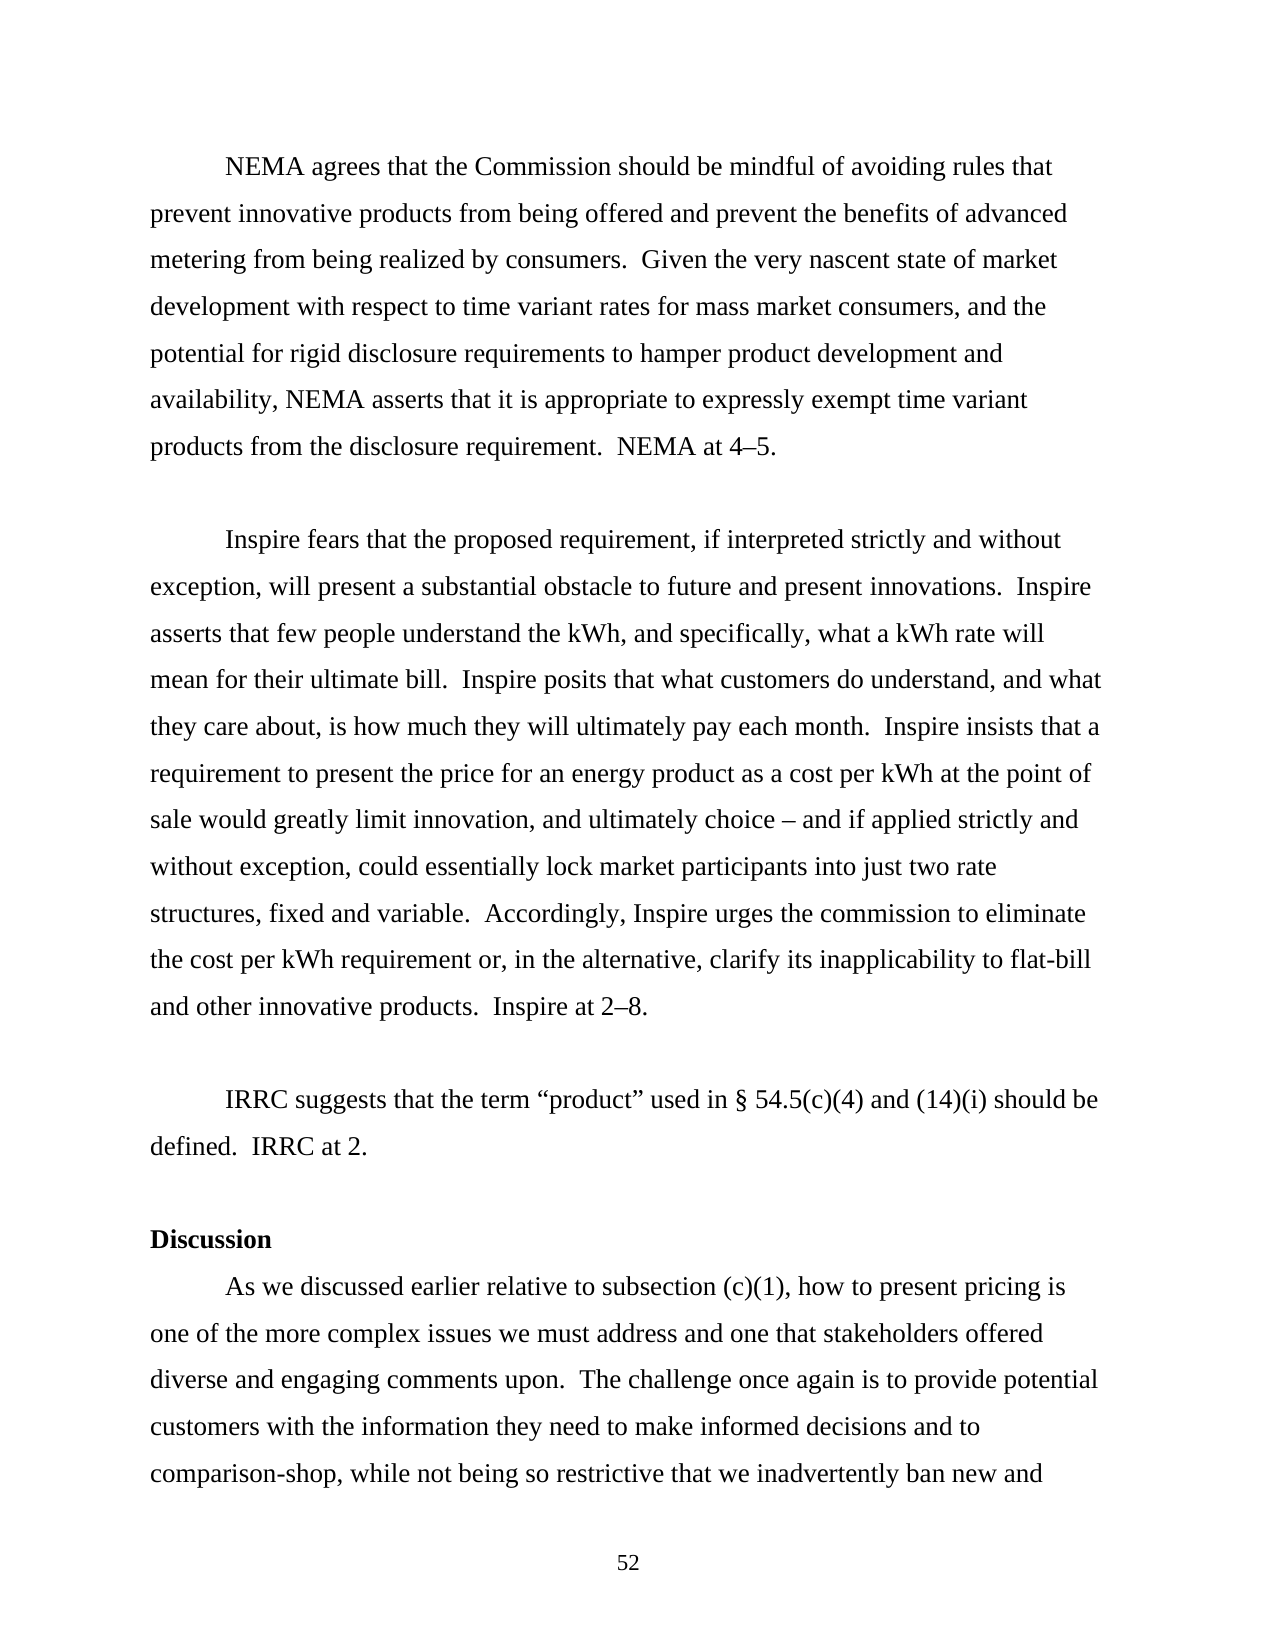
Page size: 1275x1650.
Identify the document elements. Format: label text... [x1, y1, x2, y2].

text Discussion [150, 1223, 1106, 1254]
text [150, 1270, 1106, 1488]
text Inspire fears that the proposed requirement, if interpreted strictly and without exception, will present a substantial obstacle to future and present innovations. Inspire asserts that few people understand the kWh, and specifically, what a kWh rate will mean for their ultimate bill. Inspire posits that what customers do understand, and what they care about, is how much they will ultimately pay each month. Inspire insists that a requirement to present the price for an energy product as a cost per kWh at the point of sale would greatly limit innovation, and ultimately choice – and if applied strictly and without exception, could essentially lock market participants into just two rate structures, fixed and variable. Accordingly, Inspire urges the commission to eliminate the cost per kWh requirement or, in the alternative, clarify its inapplicability to flat-bill and other innovative products. Inspire at 2–8. [150, 523, 1106, 1021]
text IRRC suggests that the term “product” used in § 54.5(c)(4) and (14)(i) should be defined. IRRC at 2. [150, 1083, 1106, 1161]
text NEMA agrees that the Commission should be mindful of avoiding rules that prevent innovative products from being offered and prevent the benefits of advanced metering from being realized by consumers. Given the very nascent state of market development with respect to time variant rates for mass market consumers, and the potential for rigid disclosure requirements to hamper product development and availability, NEMA asserts that it is appropriate to expressly exempt time variant products from the disclosure requirement. NEMA at 4–5. [150, 150, 1106, 461]
